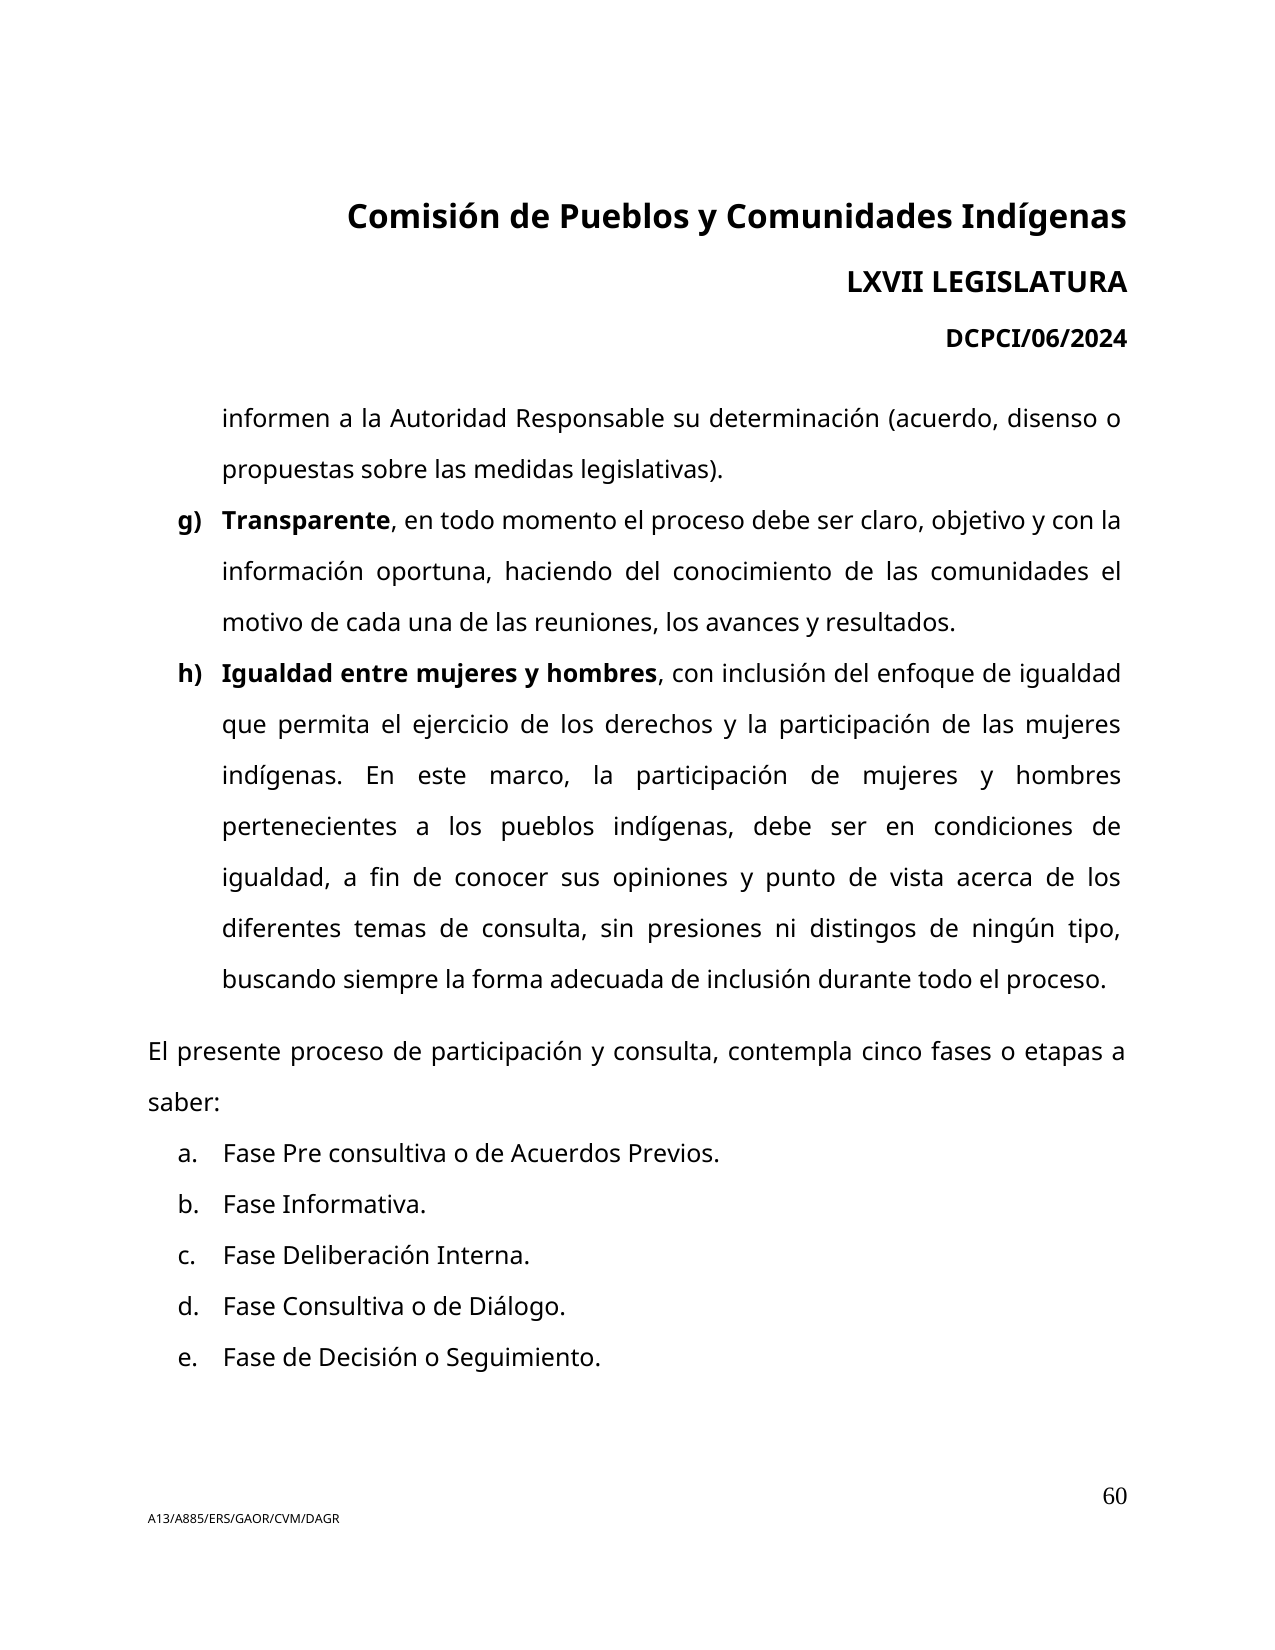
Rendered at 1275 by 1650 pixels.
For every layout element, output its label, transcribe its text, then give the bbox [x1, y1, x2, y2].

list Fase Consultiva o de Diálogo. [177, 1289, 1127, 1323]
list Fase Informativa. [177, 1187, 1127, 1221]
list Fase de Decisión o Seguimiento. [177, 1340, 1127, 1374]
list Igualdad entre mujeres y hombres, con inclusión del enfoque de igualdad que permita el ejercicio de los derechos y la participación de las mujeres indígenas. En este marco, la participación de mujeres y hombres pertenecientes a los pueblos indígenas, debe ser en condiciones de igualdad, a fin de conocer sus opiniones y punto de vista acerca de los diferentes temas de consulta, sin presiones ni distingos de ningún tipo, buscando siempre la forma adecuada de inclusión durante todo el proceso. [177, 655, 1122, 996]
list Fase Pre consultiva o de Acuerdos Previos. [177, 1136, 1127, 1170]
text El presente proceso de participación y consulta, contempla cinco fases o etapas a saber: [148, 1033, 1127, 1119]
list Transparente, en todo momento el proceso debe ser claro, objetivo y con la información oportuna, haciendo del conocimiento de las comunidades el motivo de cada una de las reuniones, los avances y resultados. [177, 502, 1122, 638]
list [177, 400, 1122, 485]
list Fase Deliberación Interna. [177, 1238, 1127, 1272]
